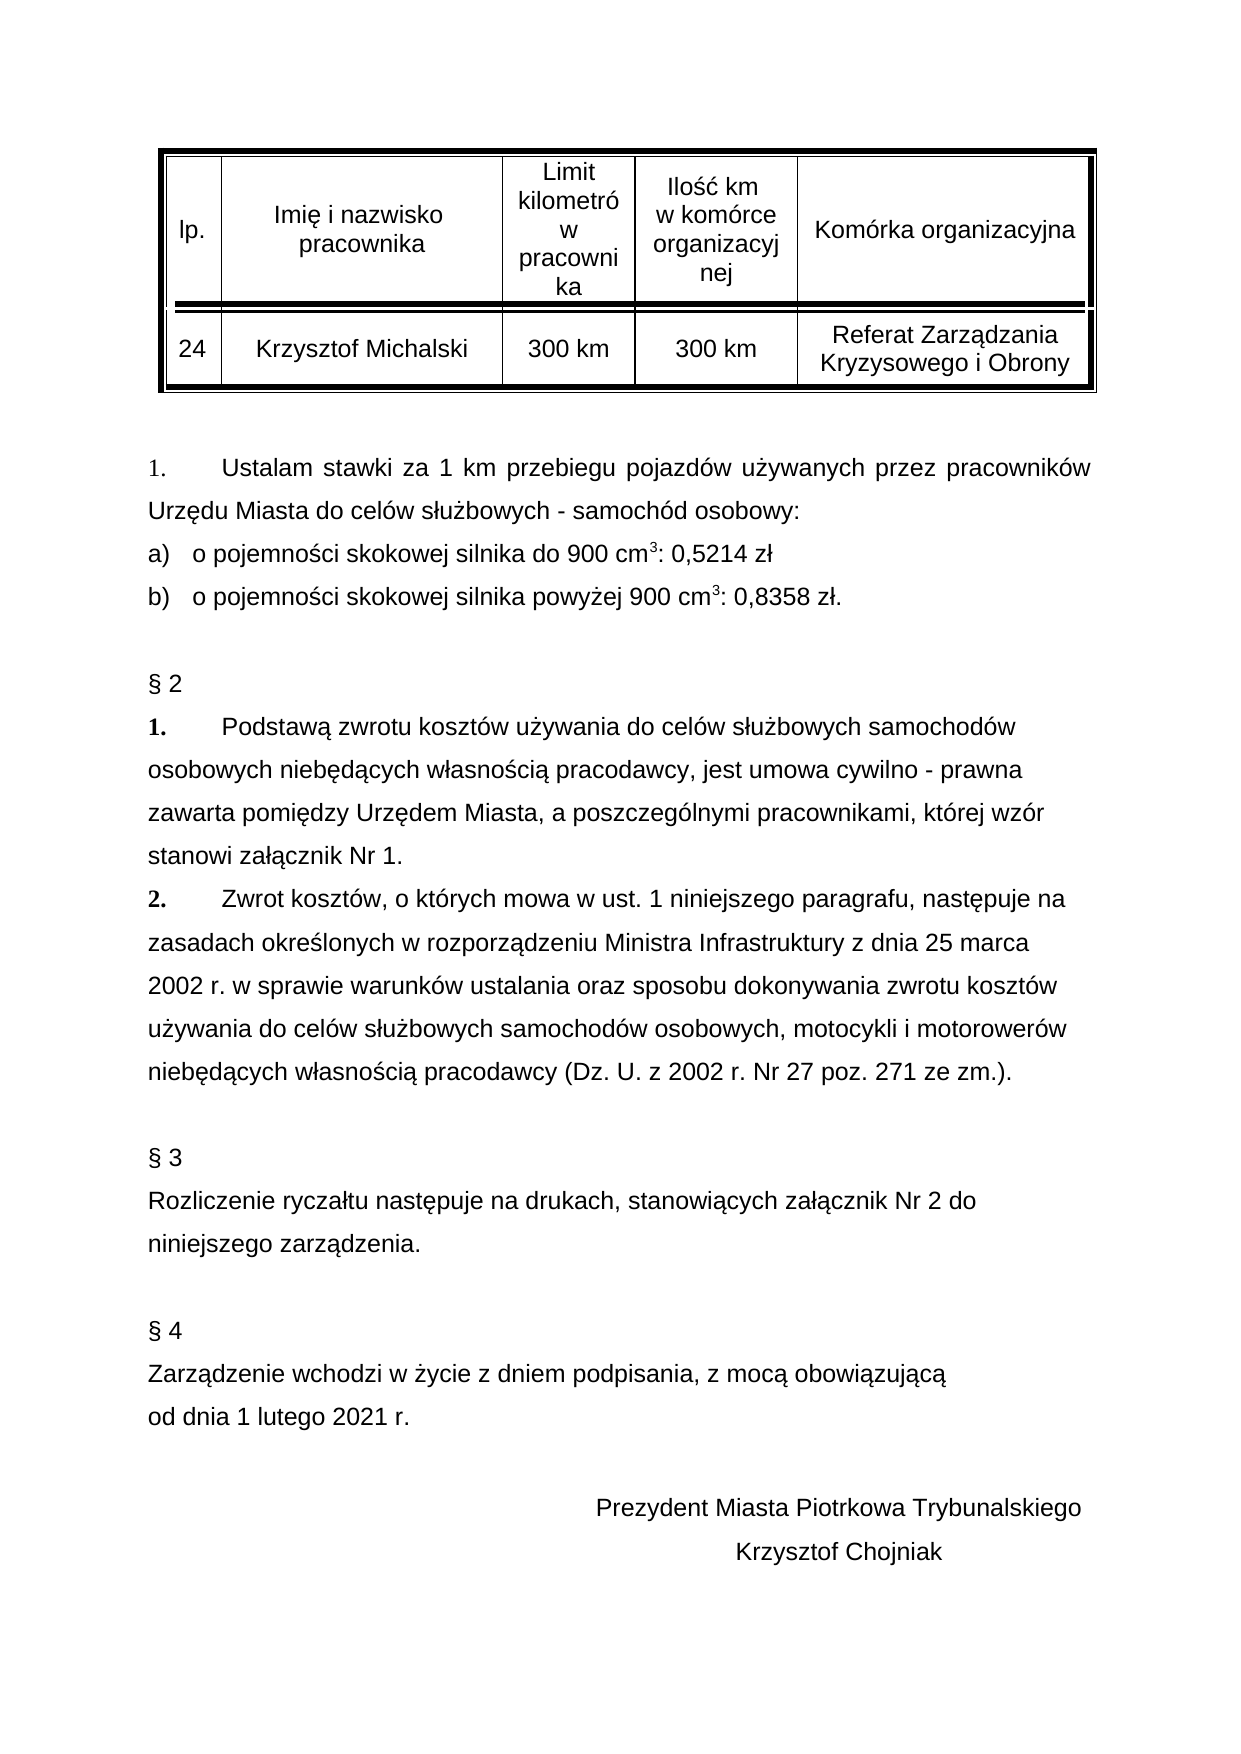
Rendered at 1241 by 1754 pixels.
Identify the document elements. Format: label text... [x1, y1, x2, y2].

table_cell 24 [164, 301, 221, 384]
text Rozliczenie ryczałtu następuje na drukach, stanowiących załącznik Nr 2 do niniejszego zarządzenia. [148, 1186, 1092, 1258]
table_cell 300 km [503, 313, 634, 384]
text Krzysztof Chojniak [585, 1537, 1092, 1566]
table_header Komórka organizacyjna [798, 157, 1088, 301]
list Zwrot kosztów, o których mowa w ust. 1 niniejszego paragrafu, następuje na zasadach określonych w rozporządzeniu Ministra Infrastruktury z dnia 25 marca 2002 r. w sprawie warunków ustalania oraz sposobu dokonywania zwrotu kosztów używania do celów służbowych samochodów osobowych, motocykli i motorowerów niebędących własnością pracodawcy (Dz. U. z 2002 r. Nr 27 poz. 271 ze zm.). [148, 884, 1092, 1086]
table_header Limit kilometrów pracownika [503, 157, 634, 301]
list o pojemności skokowej silnika powyżej 900 cm3: 0,8358 zł. [148, 582, 1092, 611]
table_cell Krzysztof Michalski [222, 313, 502, 384]
text § 2 [148, 668, 1092, 697]
table_cell 300 km [636, 313, 797, 384]
table_header lp. [167, 157, 221, 301]
text § 4 [148, 1316, 1092, 1344]
list o pojemności skokowej silnika do 900 cm3: 0,5214 zł [148, 539, 1092, 568]
text Prezydent Miasta Piotrkowa Trybunalskiego [585, 1493, 1092, 1521]
table_header Ilość km w komórce organizacyjnej [636, 157, 797, 301]
table_header Imię i nazwisko pracownika [222, 157, 502, 301]
list Ustalam stawki za przebiegu pojazdów używanych przez pracowników Urzędu Miasta do celów służbowych - samochód osobowy: [148, 453, 1092, 525]
text Zarządzenie wchodzi w życie z dniem podpisania, z mocą obowiązującą od dnia 1 lutego 2021 r. [148, 1359, 1092, 1431]
list Podstawą zwrotu kosztów używania do celów służbowych samochodów osobowych niebędących własnością pracodawcy, jest umowa cywilno - prawna zawarta pomiędzy Urzędem Miasta, a poszczególnymi pracownikami, której wzór stanowi załącznik Nr 1. [148, 712, 1092, 870]
table_cell Referat Zarządzania Kryzysowego i Obrony [798, 301, 1093, 384]
text § 3 [148, 1143, 1092, 1172]
